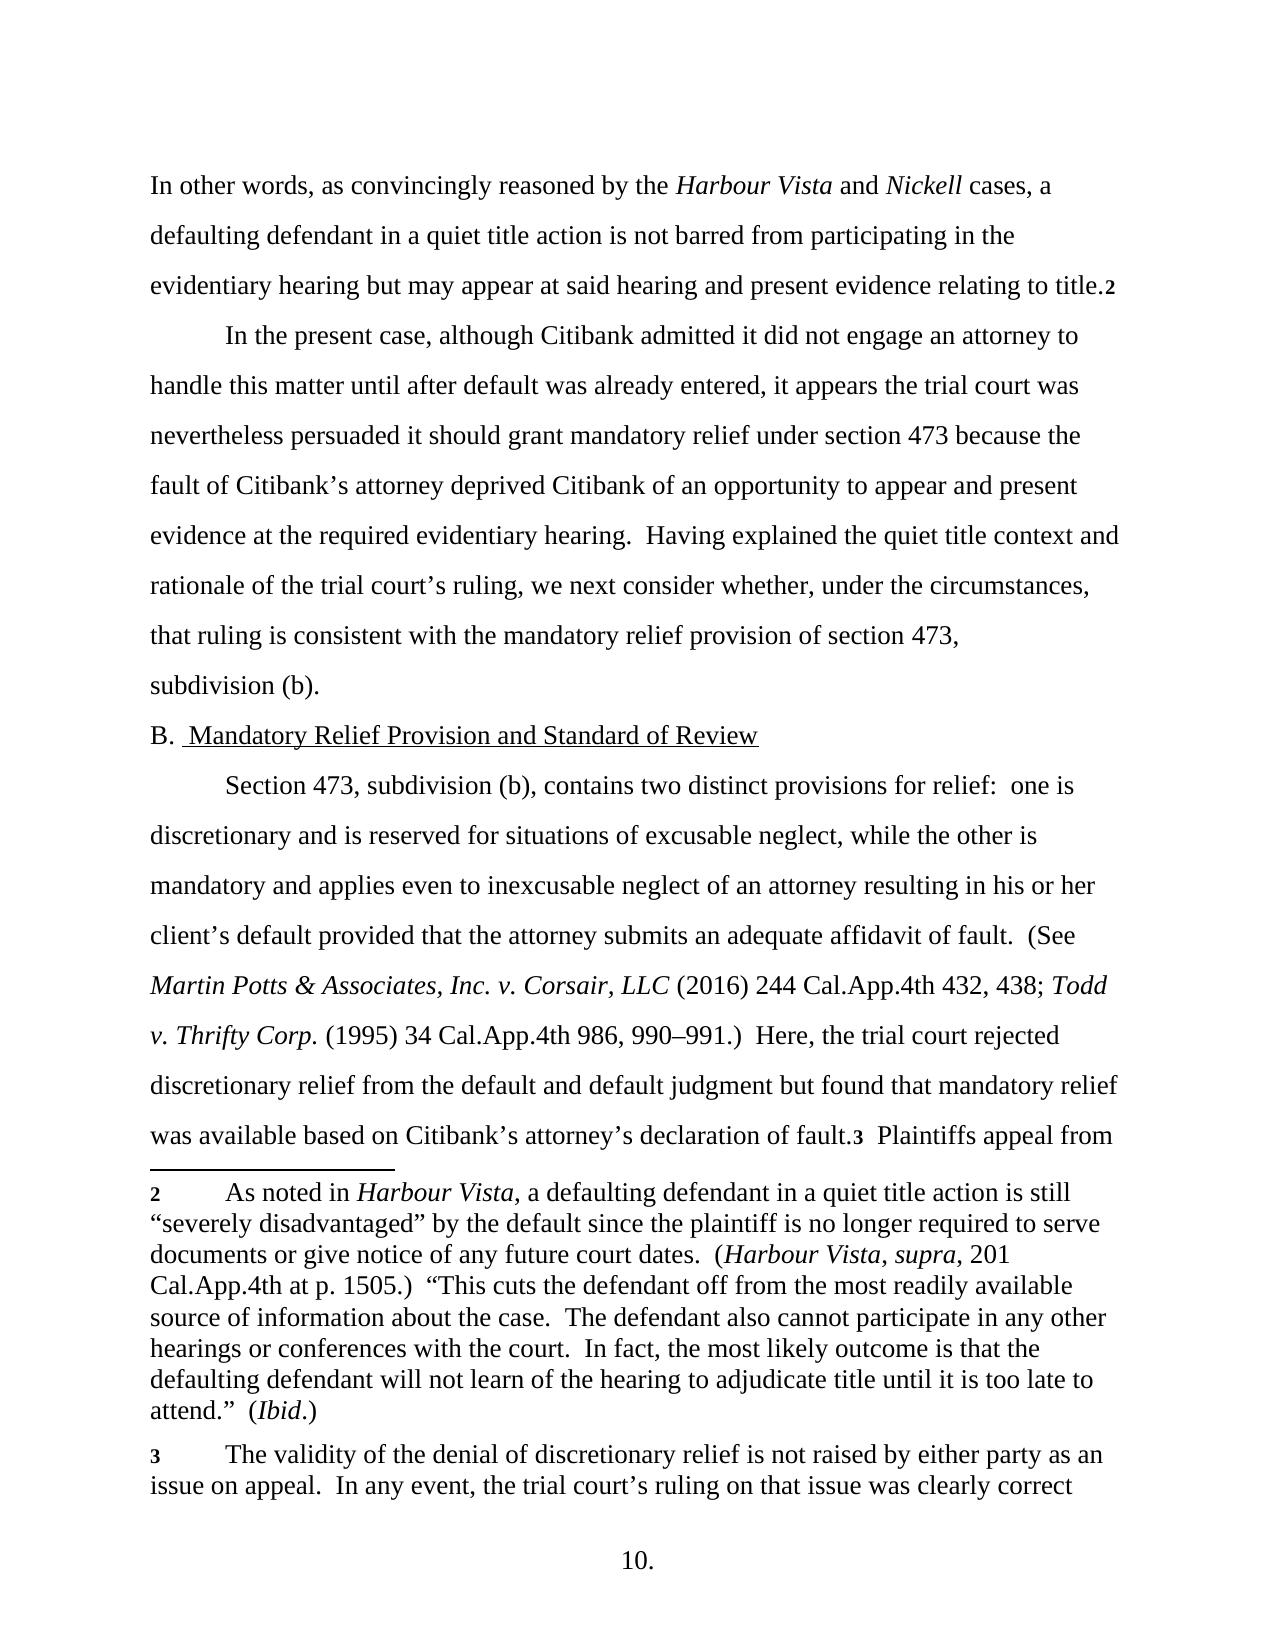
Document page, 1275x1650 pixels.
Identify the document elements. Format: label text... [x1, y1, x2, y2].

text Section 473, subdivision (b), contains two distinct provisions for relief: one is discretionary and is reserved for situations of excusable neglect, while the other is mandatory and applies even to inexcusable neglect of an attorney resulting in his or her client’s default provided that the attorney submits an adequate affidavit of fault. (See Martin Potts & Associates, Inc. v. Corsair, LLC (2016) 244 Cal.App.4th 432, 438; Todd v. Thrifty Corp. (1995) 34 Cal.App.4th 986, 990–991.) Here, the trial court rejected discretionary relief from the default and default judgment but found that mandatory relief was available based on Citibank’s attorney’s declaration of fault. Plaintiffs appeal from that order. The sole issue on appeal is whether grounds for mandatory relief were presented—i.e., whether the requirements for such relief under the statute were met. “Whether section 473, subdivision (b)’s requirements have been satisfied in any given case is a question we review for substantial evidence where the evidence is disputed and de novo where it is undisputed.” (Martin Potts & Associates, Inc. v. Corsair, LLC, supra, 244 Cal.App.4th at p. 437.) The underlying facts in this case appear to be undisputed, therefore we apply de novo review. [150, 750, 1125, 1150]
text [150, 150, 1125, 300]
text B. Mandatory Relief Provision and Standard of Review [150, 700, 1125, 750]
text In the present case, although Citibank admitted it did not engage an attorney to handle this matter until after default was already entered, it appears the trial court was nevertheless persuaded it should grant mandatory relief under section 473 because the fault of Citibank’s attorney deprived Citibank of an opportunity to appear and present evidence at the required evidentiary hearing. Having explained the quiet title context and rationale of the trial court’s ruling, we next consider whether, under the circumstances, that ruling is consistent with the mandatory relief provision of section 473, subdivision (b). [150, 300, 1125, 700]
